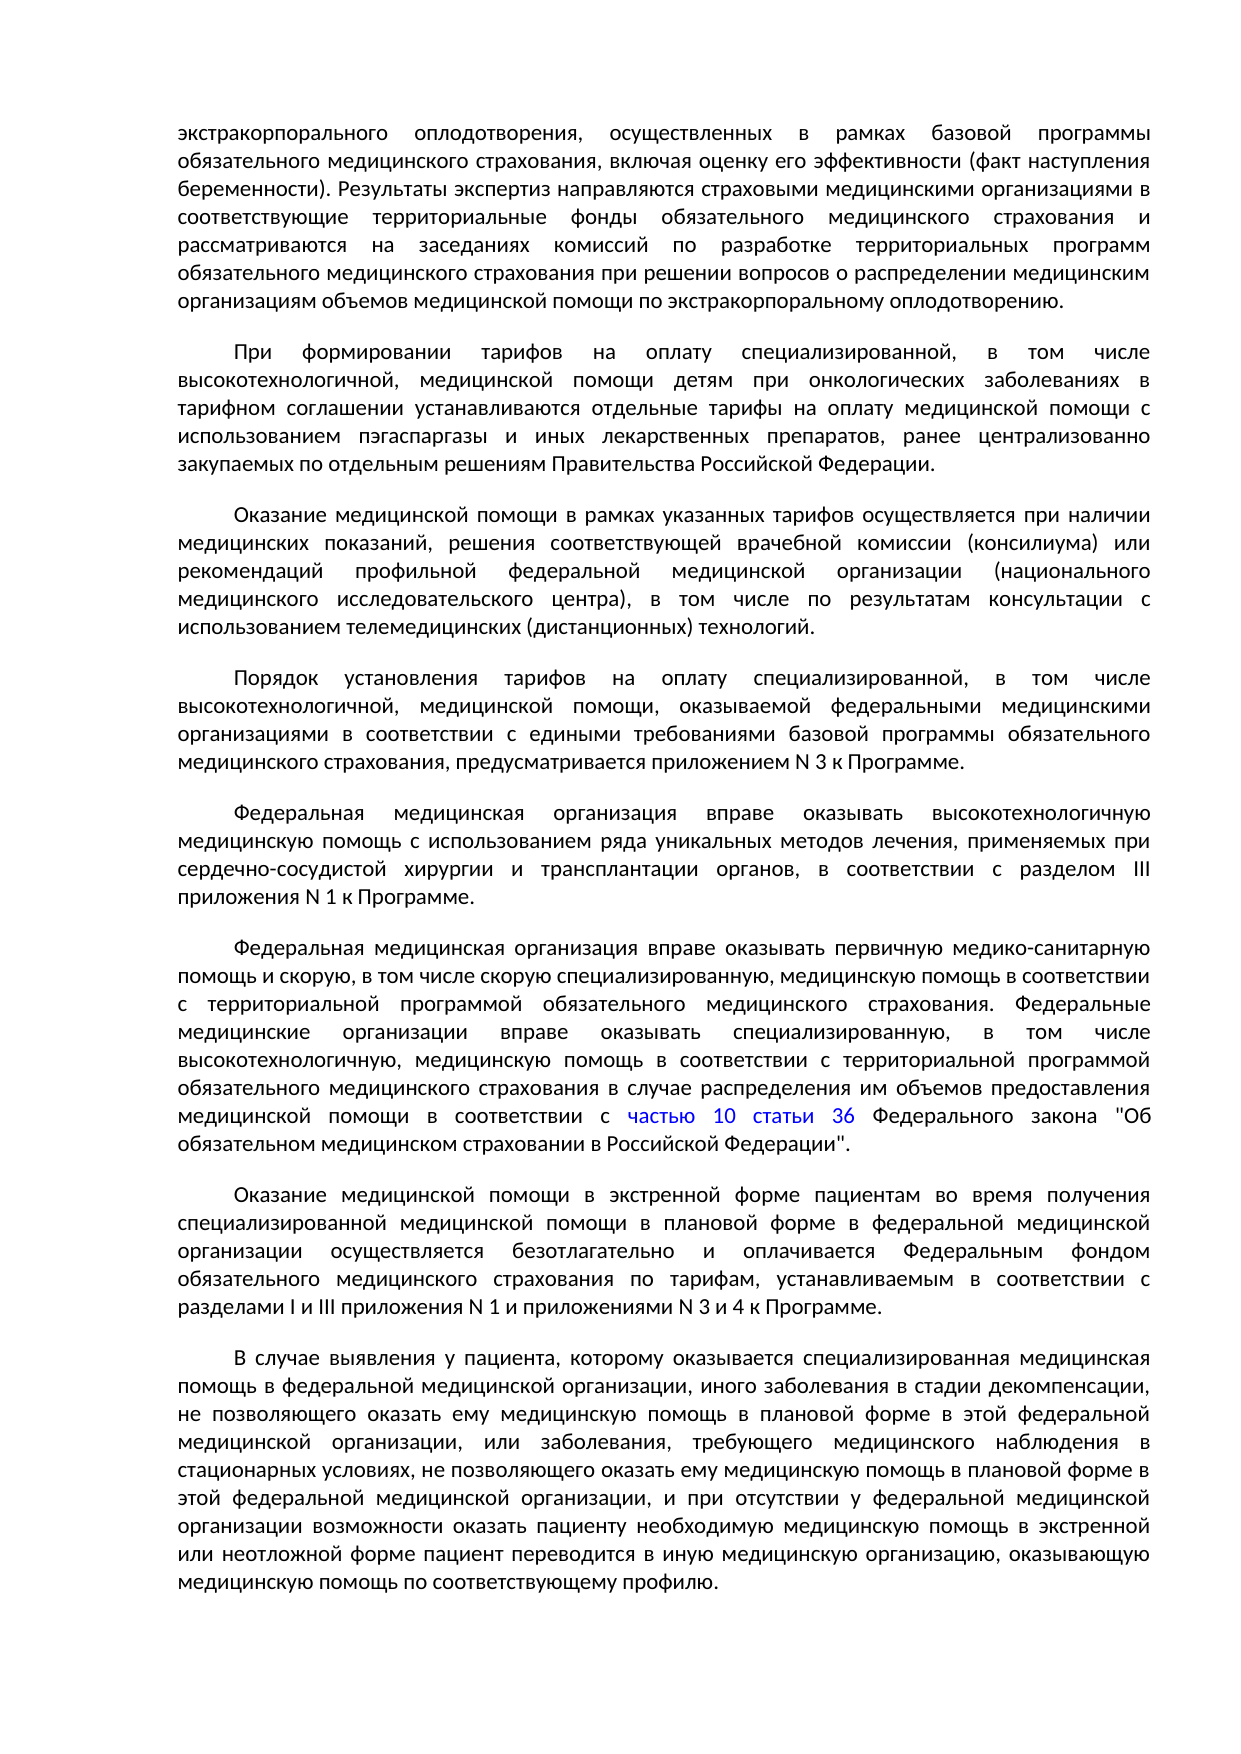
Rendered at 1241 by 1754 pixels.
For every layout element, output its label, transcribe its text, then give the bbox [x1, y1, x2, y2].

text В случае выявления у пациента, которому оказывается специализированная медицинская помощь в федеральной медицинской организации, иного заболевания в стадии декомпенсации, не позволяющего оказать ему медицинскую помощь в плановой форме в этой федеральной медицинской организации, или заболевания, требующего медицинского наблюдения в стационарных условиях, не позволяющего оказать ему медицинскую помощь в плановой форме в этой федеральной медицинской организации, и при отсутствии у федеральной медицинской организации возможности оказать пациенту необходимую медицинскую помощь в экстренной или неотложной форме пациент переводится в иную медицинскую организацию, оказывающую медицинскую помощь по соответствующему профилю. [177, 1343, 1152, 1596]
text Порядок установления тарифов на оплату специализированной, в том числе высокотехнологичной, медицинской помощи, оказываемой федеральными медицинскими организациями в соответствии с едиными требованиями базовой программы обязательного медицинского страхования, предусматривается приложением N 3 к Программе. [177, 663, 1152, 775]
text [177, 118, 1152, 314]
text Оказание медицинской помощи в экстренной форме пациентам во время получения специализированной медицинской помощи в плановой форме в федеральной медицинской организации осуществляется безотлагательно и оплачивается Федеральным фондом обязательного медицинского страхования по тарифам, устанавливаемым в соответствии с разделами I и III приложения N 1 и приложениями N 3 и 4 к Программе. [177, 1180, 1152, 1320]
text Федеральная медицинская организация вправе оказывать высокотехнологичную медицинскую помощь с использованием ряда уникальных методов лечения, применяемых при сердечно-сосудистой хирургии и трансплантации органов, в соответствии с разделом III приложения N 1 к Программе. [177, 798, 1152, 910]
text При формировании тарифов на оплату специализированной, в том числе высокотехнологичной, медицинской помощи детям при онкологических заболеваниях в тарифном соглашении устанавливаются отдельные тарифы на оплату медицинской помощи с использованием пэгаспаргазы и иных лекарственных препаратов, ранее централизованно закупаемых по отдельным решениям Правительства Российской Федерации. [177, 337, 1152, 477]
text Оказание медицинской помощи в рамках указанных тарифов осуществляется при наличии медицинских показаний, решения соответствующей врачебной комиссии (консилиума) или рекомендаций профильной федеральной медицинской организации (национального медицинского исследовательского центра), в том числе по результатам консультации с использованием телемедицинских (дистанционных) технологий. [177, 500, 1152, 640]
text Федеральная медицинская организация вправе оказывать первичную медико-санитарную помощь и скорую, в том числе скорую специализированную, медицинскую помощь в соответствии с территориальной программой обязательного медицинского страхования. Федеральные медицинские организации вправе оказывать специализированную, в том числе высокотехнологичную, медицинскую помощь в соответствии с территориальной программой обязательного медицинского страхования в случае распределения им объемов предоставления медицинской помощи в соответствии с частью 10 статьи 36 Федерального закона "Об обязательном медицинском страховании в Российской Федерации". [177, 933, 1152, 1157]
